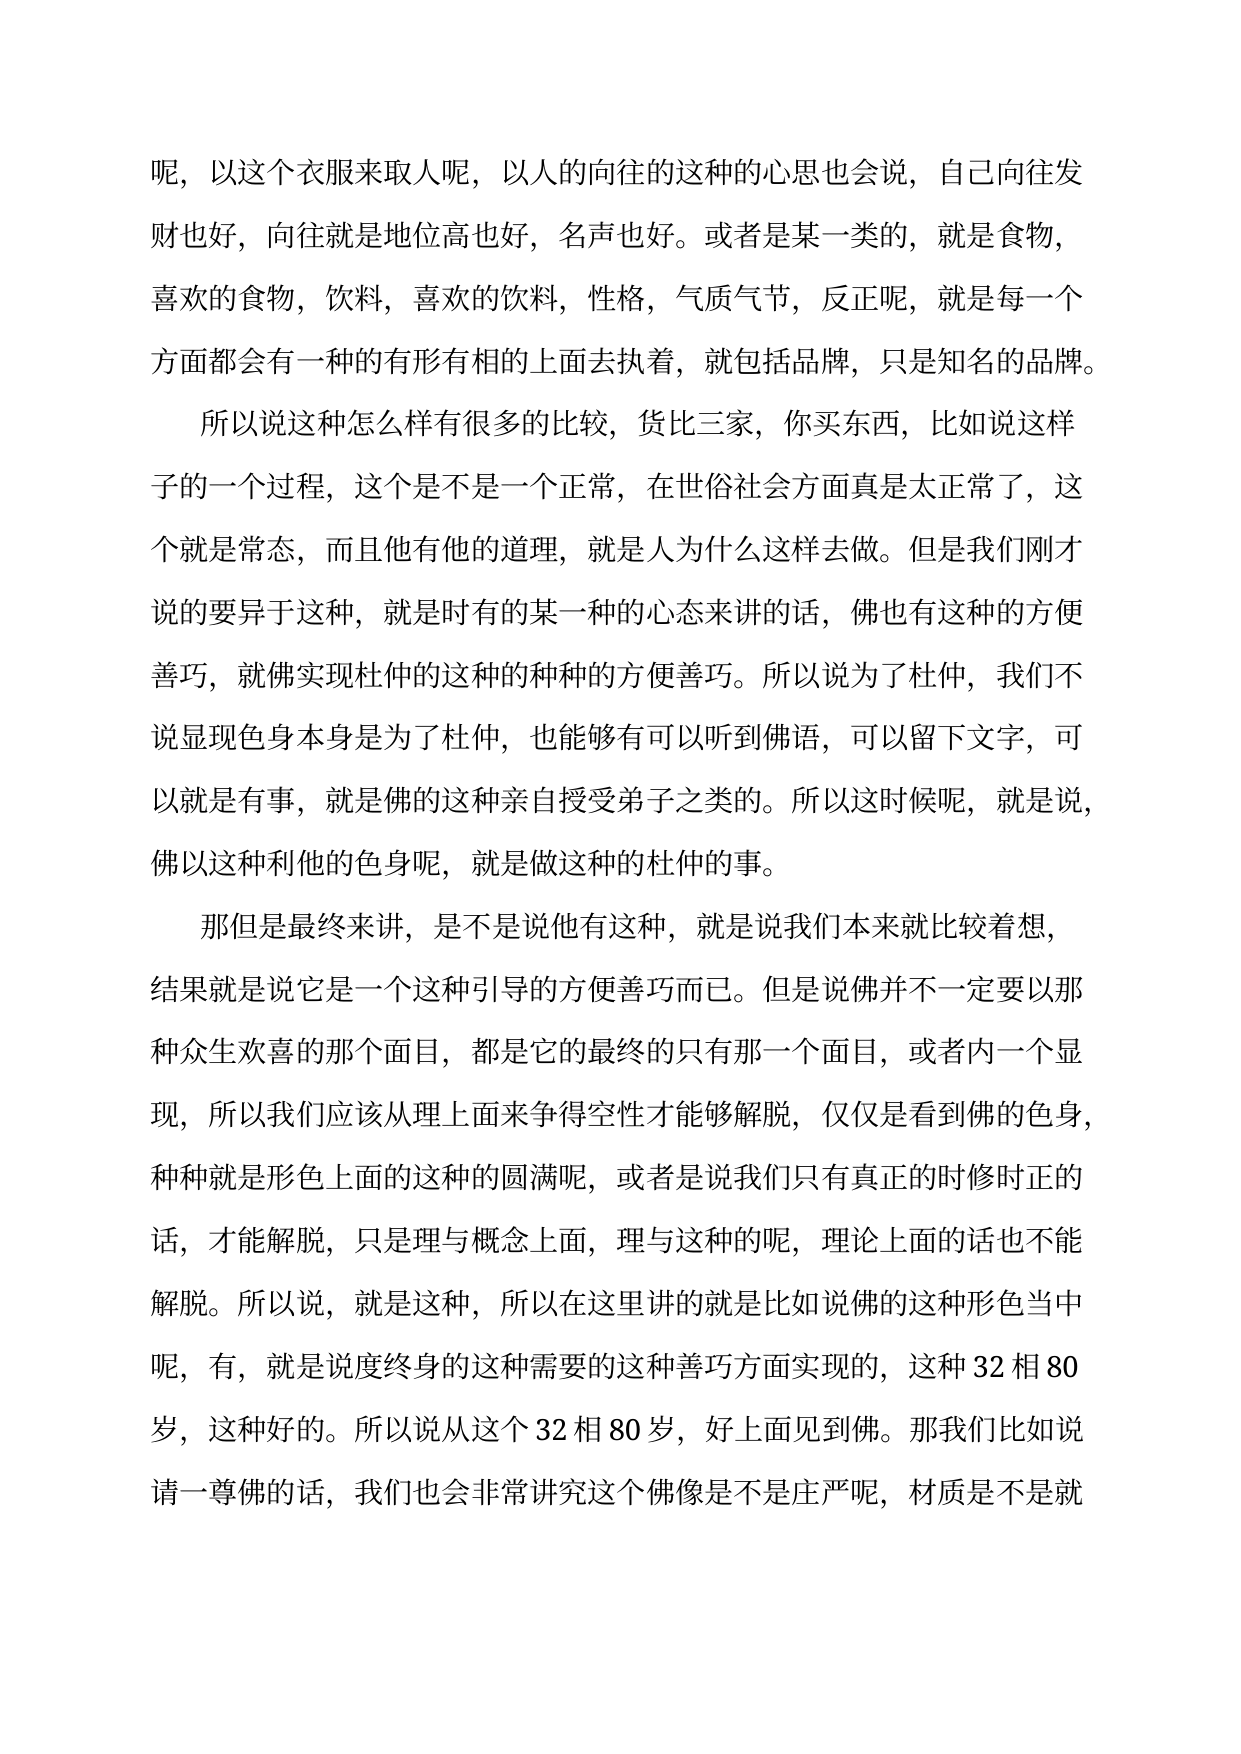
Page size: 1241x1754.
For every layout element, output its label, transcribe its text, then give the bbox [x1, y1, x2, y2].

text 所以说这种怎么样有很多的比较，货比三家，你买东西，比如说这样子的一个过程，这个是不是一个正常，在世俗社会方面真是太正常了，这个就是常态，而且他有他的道理，就是人为什么这样去做。但是我们刚才说的要异于这种，就是时有的某一种的心态来讲的话，佛也有这种的方便善巧，就佛实现杜仲的这种的种种的方便善巧。所以说为了杜仲，我们不说显现色身本身是为了杜仲，也能够有可以听到佛语，可以留下文字，可以就是有事，就是佛的这种亲自授受弟子之类的。所以这时候呢，就是说，佛以这种利他的色身呢，就是做这种的杜仲的事。 [150, 401, 1090, 883]
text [150, 904, 1090, 1511]
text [150, 150, 1090, 380]
